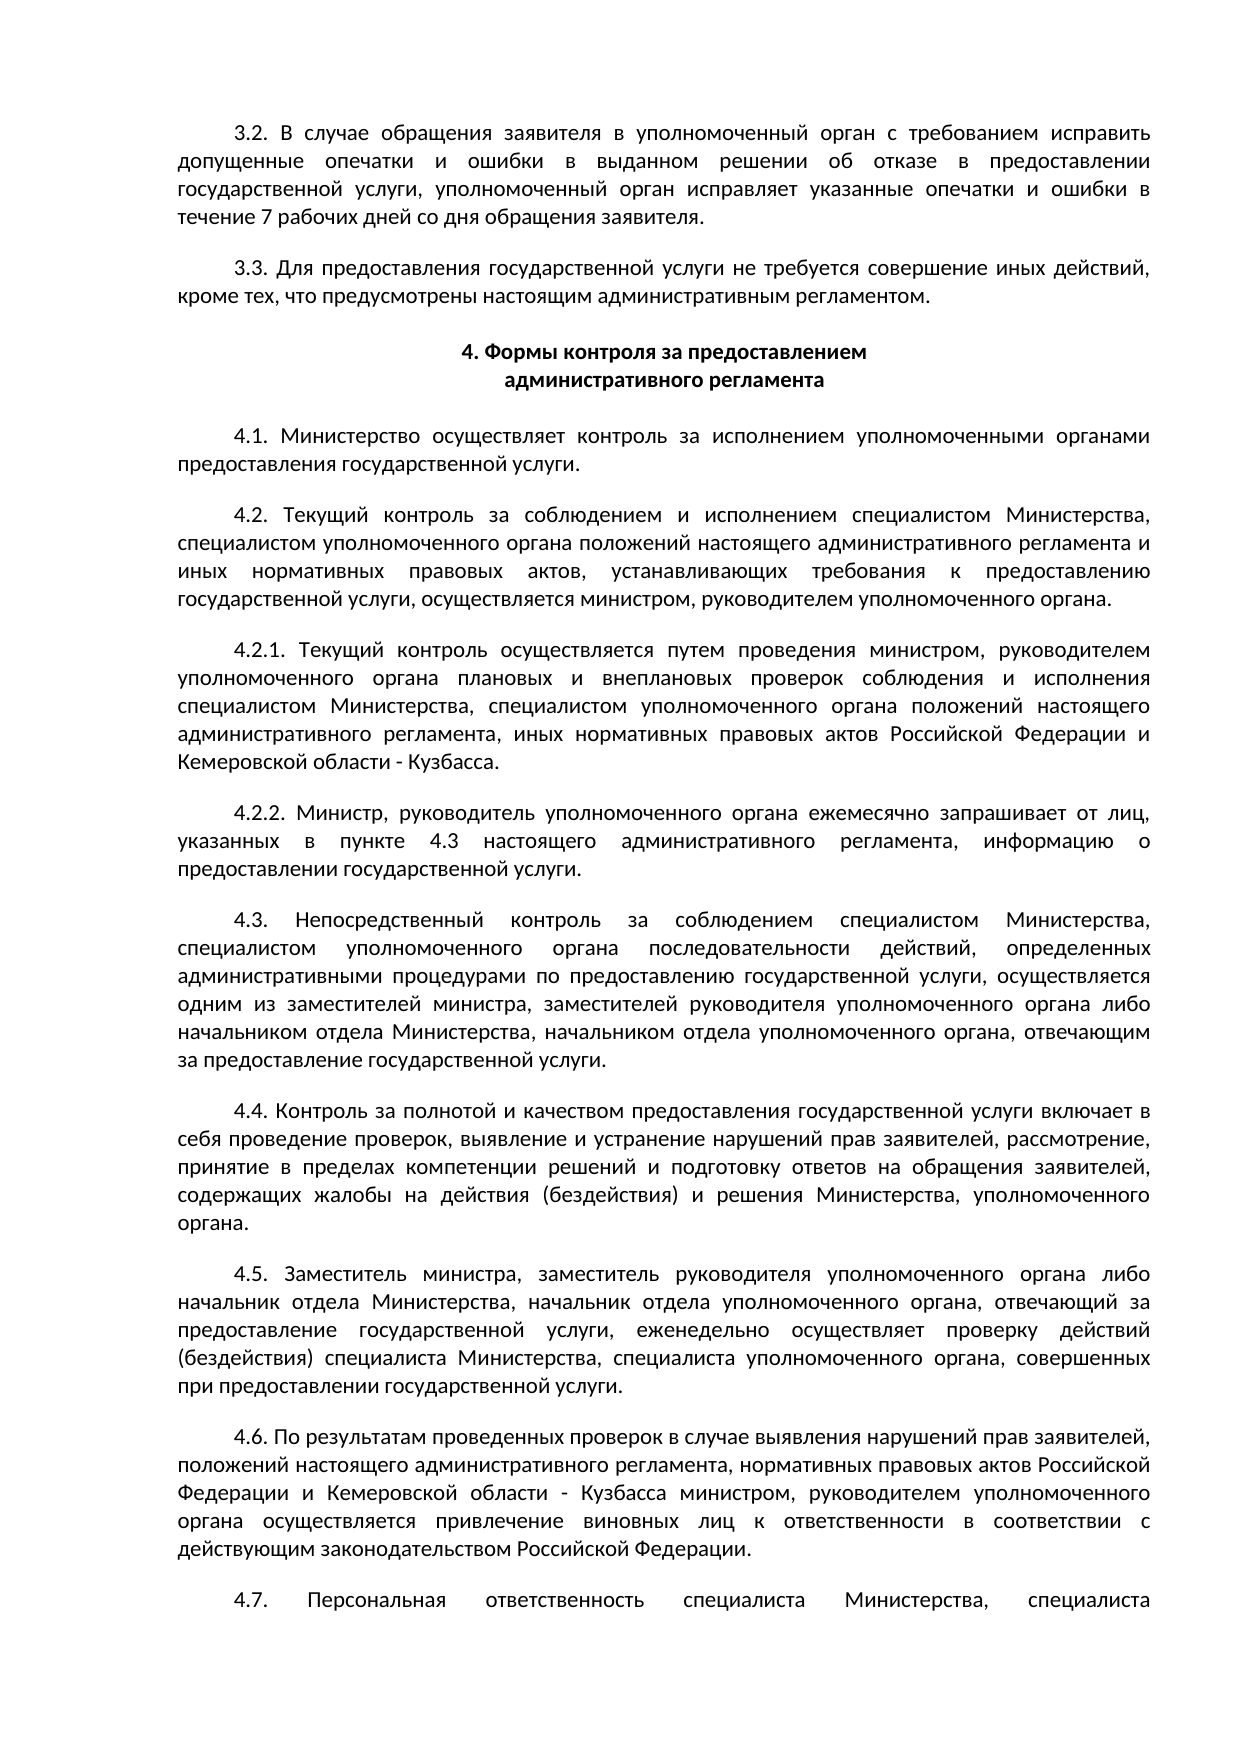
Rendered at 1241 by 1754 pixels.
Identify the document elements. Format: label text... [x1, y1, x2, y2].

title 4. Формы контроля за предоставлением [177, 337, 1152, 365]
text 4.3. Непосредственный контроль за соблюдением специалистом Министерства, специалистом уполномоченного органа последовательности действий, определенных административными процедурами по предоставлению государственной услуги, осуществляется одним из заместителей министра, заместителей руководителя уполномоченного органа либо начальником отдела Министерства, начальником отдела уполномоченного органа, отвечающим за предоставление государственной услуги. [177, 905, 1152, 1073]
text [177, 1585, 1152, 1613]
text 4.4. Контроль за полнотой и качеством предоставления государственной услуги включает в себя проведение проверок, выявление и устранение нарушений прав заявителей, рассмотрение, принятие в пределах компетенции решений и подготовку ответов на обращения заявителей, содержащих жалобы на действия (бездействия) и решения Министерства, уполномоченного органа. [177, 1096, 1152, 1236]
text 3.2. В случае обращения заявителя в уполномоченный орган с требованием исправить допущенные опечатки и ошибки в выданном решении об отказе в предоставлении государственной услуги, уполномоченный орган исправляет указанные опечатки и ошибки в течение 7 рабочих дней со дня обращения заявителя. [177, 118, 1152, 230]
text 4.5. Заместитель министра, заместитель руководителя уполномоченного органа либо начальник отдела Министерства, начальник отдела уполномоченного органа, отвечающий за предоставление государственной услуги, еженедельно осуществляет проверку действий (бездействия) специалиста Министерства, специалиста уполномоченного органа, совершенных при предоставлении государственной услуги. [177, 1259, 1152, 1399]
text 4.2.1. Текущий контроль осуществляется путем проведения министром, руководителем уполномоченного органа плановых и внеплановых проверок соблюдения и исполнения специалистом Министерства, специалистом уполномоченного органа положений настоящего административного регламента, иных нормативных правовых актов Российской Федерации и Кемеровской области - Кузбасса. [177, 635, 1152, 775]
text 4.2.2. Министр, руководитель уполномоченного органа ежемесячно запрашивает от лиц, указанных в пункте 4.3 настоящего административного регламента, информацию о предоставлении государственной услуги. [177, 798, 1152, 882]
text 3.3. Для предоставления государственной услуги не требуется совершение иных действий, кроме тех, что предусмотрены настоящим административным регламентом. [177, 253, 1152, 309]
text 4.2. Текущий контроль за соблюдением и исполнением специалистом Министерства, специалистом уполномоченного органа положений настоящего административного регламента и иных нормативных правовых актов, устанавливающих требования к предоставлению государственной услуги, осуществляется министром, руководителем уполномоченного органа. [177, 500, 1152, 612]
text 4.6. По результатам проведенных проверок в случае выявления нарушений прав заявителей, положений настоящего административного регламента, нормативных правовых актов Российской Федерации и Кемеровской области - Кузбасса министром, руководителем уполномоченного органа осуществляется привлечение виновных лиц к ответственности в соответствии с действующим законодательством Российской Федерации. [177, 1422, 1152, 1562]
title административного регламента [177, 365, 1152, 393]
text 4.1. Министерство осуществляет контроль за исполнением уполномоченными органами предоставления государственной услуги. [177, 421, 1152, 477]
